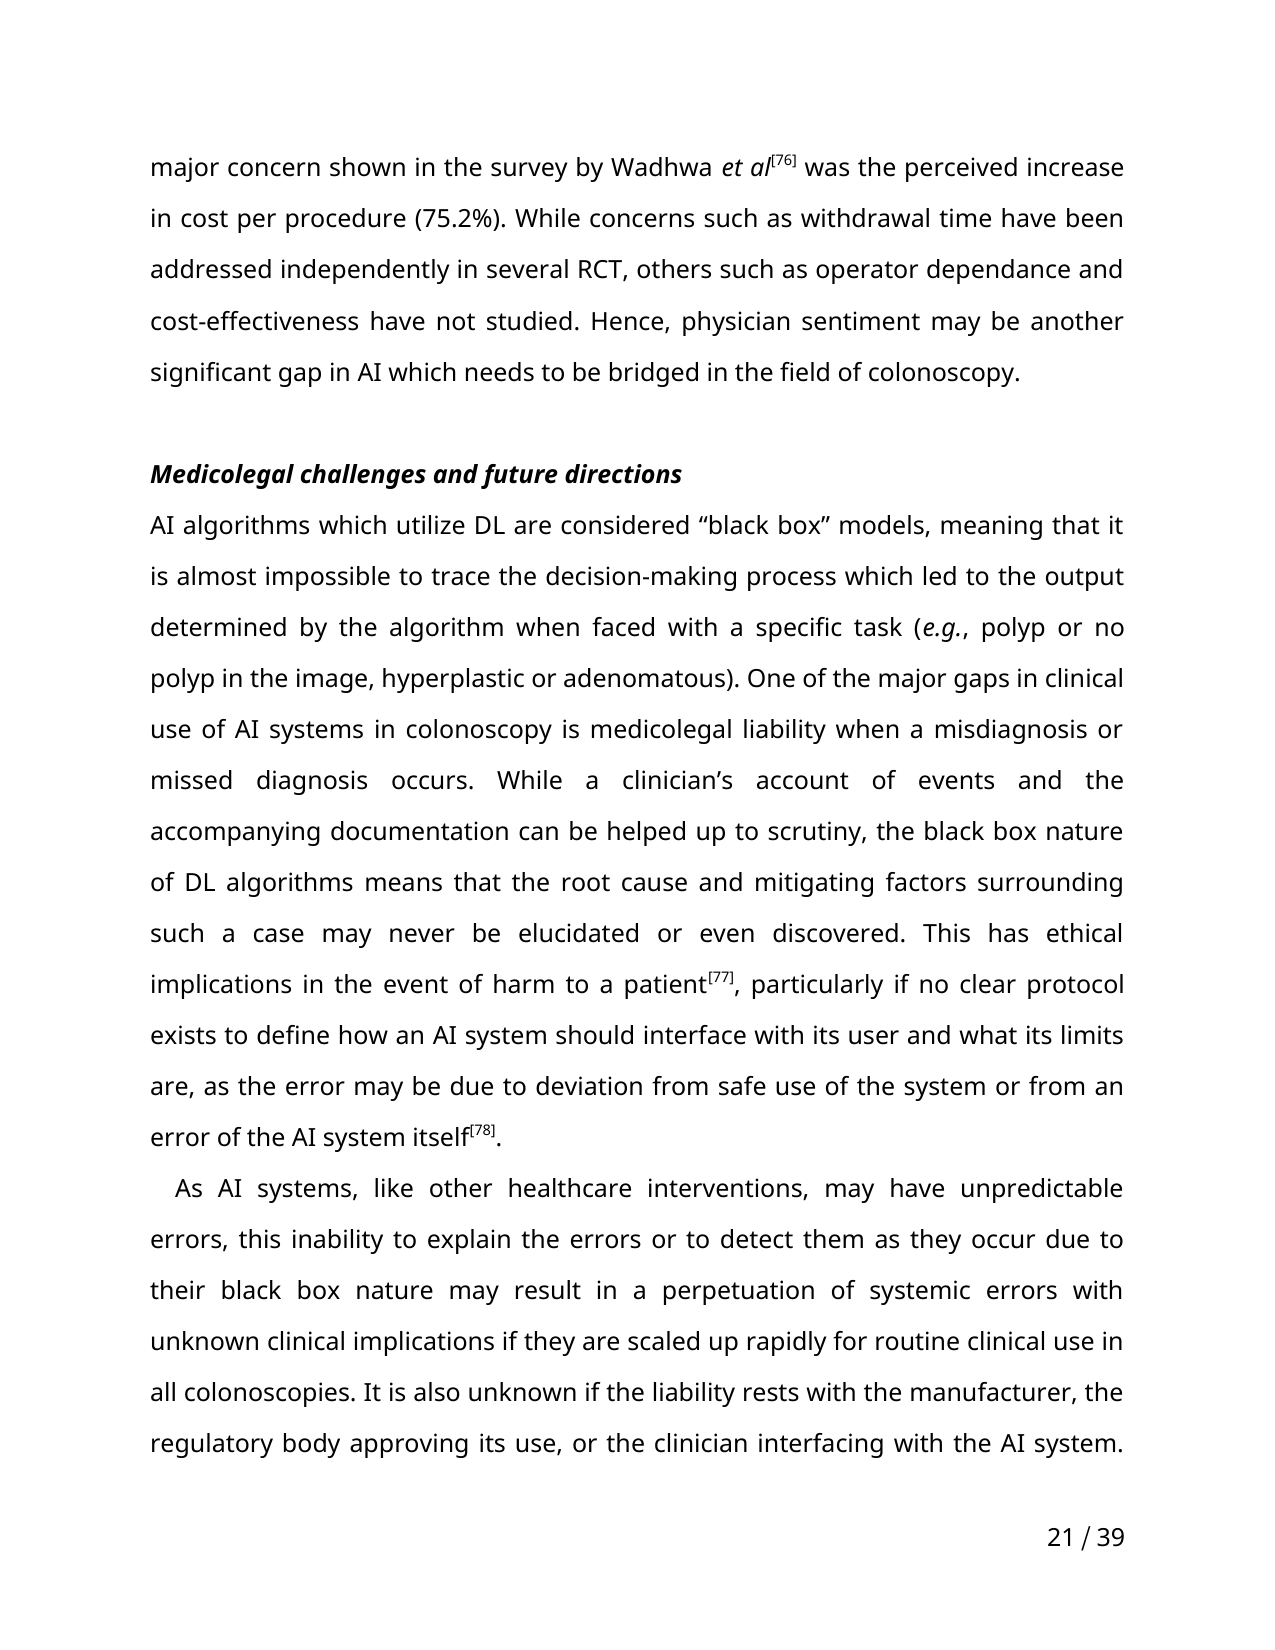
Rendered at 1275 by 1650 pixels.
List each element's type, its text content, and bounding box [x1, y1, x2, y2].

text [150, 150, 1125, 388]
text Medicolegal challenges and future directions [150, 456, 1125, 490]
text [150, 1171, 1125, 1460]
text AI algorithms which utilize DL are considered “black box” models, meaning that it is almost impossible to trace the decision-making process which led to the output determined by the algorithm when faced with a specific task (e.g., polyp or no polyp in the image, hyperplastic or adenomatous). One of the major gaps in clinical use of AI systems in colonoscopy is medicolegal liability when a misdiagnosis or missed diagnosis occurs. While a clinician’s account of events and the accompanying documentation can be helped up to scrutiny, the black box nature of DL algorithms means that the root cause and mitigating factors surrounding such a case may never be elucidated or even discovered. This has ethical implications in the event of harm to a patient[77], particularly if no clear protocol exists to define how an AI system should interface with its user and what its limits are, as the error may be due to deviation from safe use of the system or from an error of the AI system itself[78]. [150, 507, 1125, 1154]
